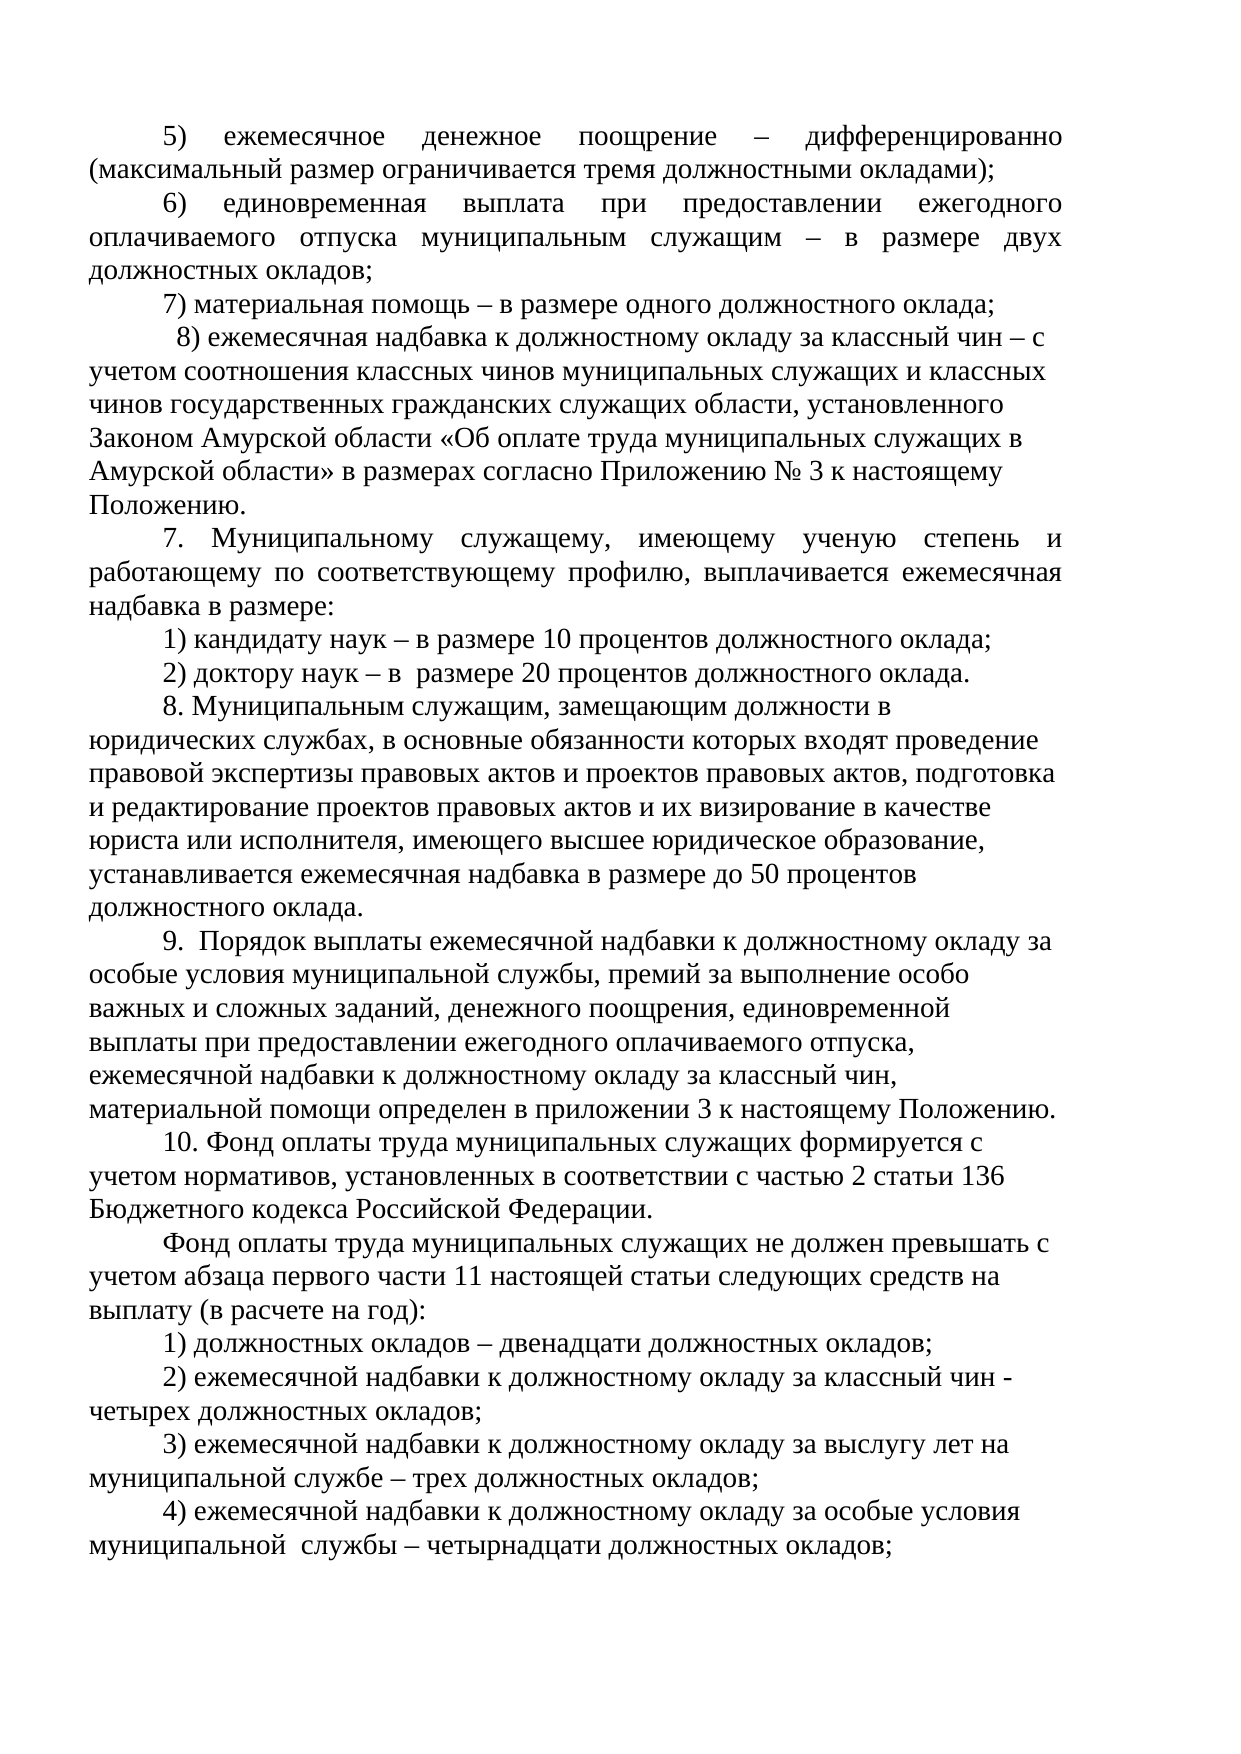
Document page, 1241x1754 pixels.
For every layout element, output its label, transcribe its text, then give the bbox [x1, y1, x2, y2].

text 8. Муниципальным служащим, замещающим должности в юридических службах, в основные обязанности которых входят проведение правовой экспертизы правовых актов и проектов правовых актов, подготовка и редактирование проектов правовых актов и их визирование в качестве юриста или исполнителя, имеющего высшее юридическое образование, устанавливается ежемесячная надбавка в размере до 50 процентов должностного оклада. [88, 688, 1063, 923]
text 4) ежемесячной надбавки к должностному окладу за особые условия муниципальной службы – четырнадцати должностных окладов; [88, 1493, 1063, 1560]
text 1) кандидату наук – в размере 10 процентов должностного оклада; [88, 621, 1063, 655]
text 5) ежемесячное денежное поощрение – дифференцированно (максимальный размер ограничивается тремя должностными окладами); [88, 118, 1063, 185]
text 3) ежемесячной надбавки к должностному окладу за выслугу лет на муниципальной службе – трех должностных окладов; [88, 1426, 1063, 1493]
text Фонд оплаты труда муниципальных служащих не должен превышать с учетом абзаца первого части 11 настоящей статьи следующих средств на выплату (в расчете на год): [88, 1225, 1063, 1326]
text 2) доктору наук – в размере 20 процентов должностного оклада. [88, 655, 1063, 688]
text 9. Порядок выплаты ежемесячной надбавки к должностному окладу за особые условия муниципальной службы, премий за выполнение особо важных и сложных заданий, денежного поощрения, единовременной выплаты при предоставлении ежегодного оплачиваемого отпуска, ежемесячной надбавки к должностному окладу за классный чин, материальной помощи определен в приложении 3 к настоящему Положению. [88, 923, 1063, 1124]
text 2) ежемесячной надбавки к должностному окладу за классный чин - четырех должностных окладов; [88, 1359, 1063, 1426]
text 6) единовременная выплата при предоставлении ежегодного оплачиваемого отпуска муниципальным служащим – в размере двух должностных окладов; [88, 185, 1063, 286]
text 8) ежемесячная надбавка к должностному окладу за классный чин – с учетом соотношения классных чинов муниципальных служащих и классных чинов государственных гражданских служащих области, установленного Законом Амурской области «Об оплате труда муниципальных служащих в Амурской области» в размерах согласно Приложению № 3 к настоящему Положению. [88, 319, 1063, 521]
text 7. Муниципальному служащему, имеющему ученую степень и работающему по соответствующему профилю, выплачивается ежемесячная надбавка в размере: [88, 521, 1063, 621]
text 7) материальная помощь – в размере одного должностного оклада; [88, 286, 1063, 319]
text 1) должностных окладов – двенадцати должностных окладов; [88, 1326, 1063, 1359]
text 10. Фонд оплаты труда муниципальных служащих формируется с учетом нормативов, установленных в соответствии с частью 2 статьи 136 Бюджетного кодекса Российской Федерации. [88, 1124, 1063, 1225]
